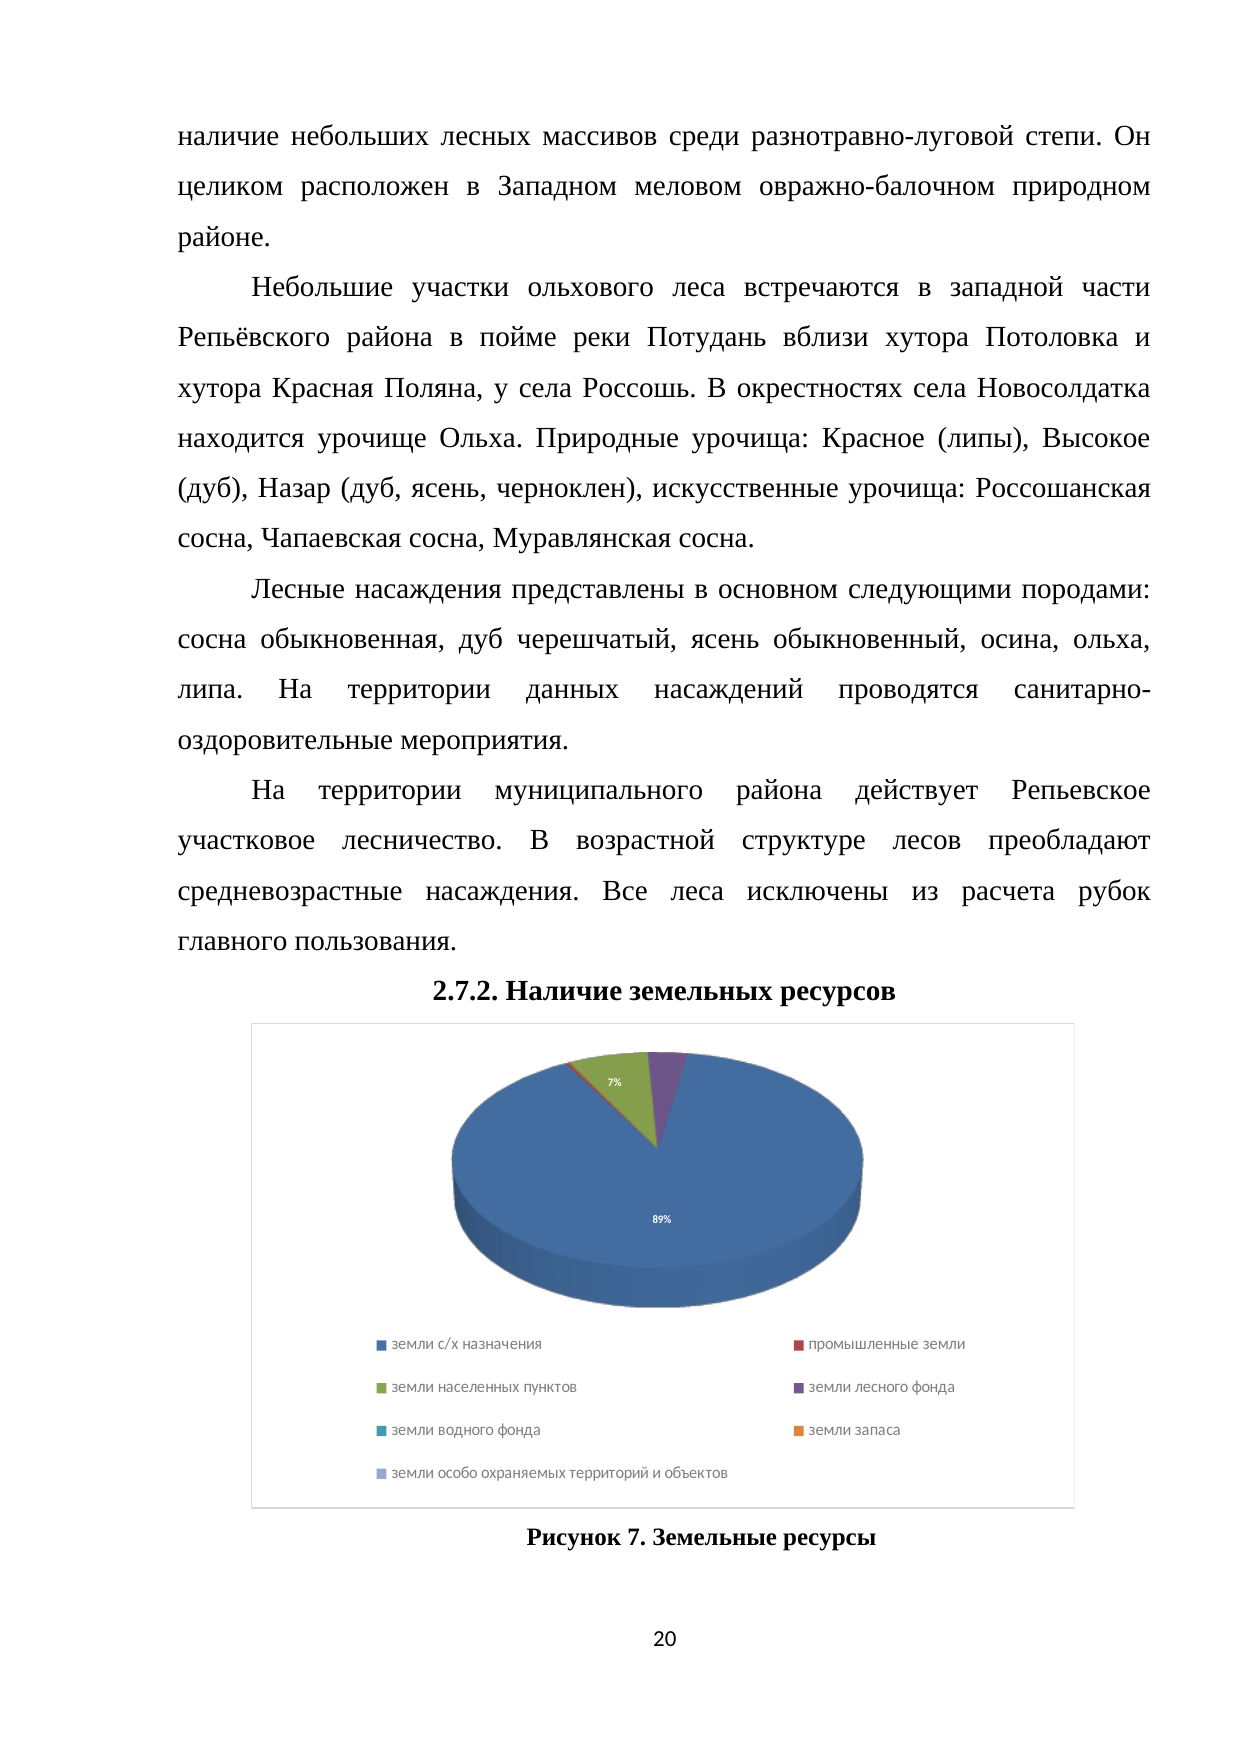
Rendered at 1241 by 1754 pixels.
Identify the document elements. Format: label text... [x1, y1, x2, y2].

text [177, 118, 1152, 252]
text Рисунок 7. Земельные ресурсы [177, 1522, 1152, 1551]
subtitle 2.7.2. Наличие земельных ресурсов [177, 973, 1152, 1007]
text Лесные насаждения представлены в основном следующими породами: сосна обыкновенная, дуб черешчатый, ясень обыкновенный, осина, ольха, липа. На территории данных насаждений проводятся санитарно-оздоровительные мероприятия. [177, 571, 1152, 755]
text Небольшие участки ольхового леса встречаются в западной части Репьёвского района в пойме реки Потудань вблизи хутора Потоловка и хутора Красная Поляна, у села Россошь. В окрестностях села Новосолдатка находится урочище Ольха. Природные урочища: Красное (липы), Высокое (дуб), Назар (дуб, ясень, черноклен), искусственные урочища: Россошанская сосна, Чапаевская сосна, Муравлянская сосна. [177, 269, 1152, 554]
text На территории муниципального района действует Репьевское участковое лесничество. В возрастной структуре лесов преобладают средневозрастные насаждения. Все леса исключены из расчета рубок главного пользования. [177, 772, 1152, 957]
